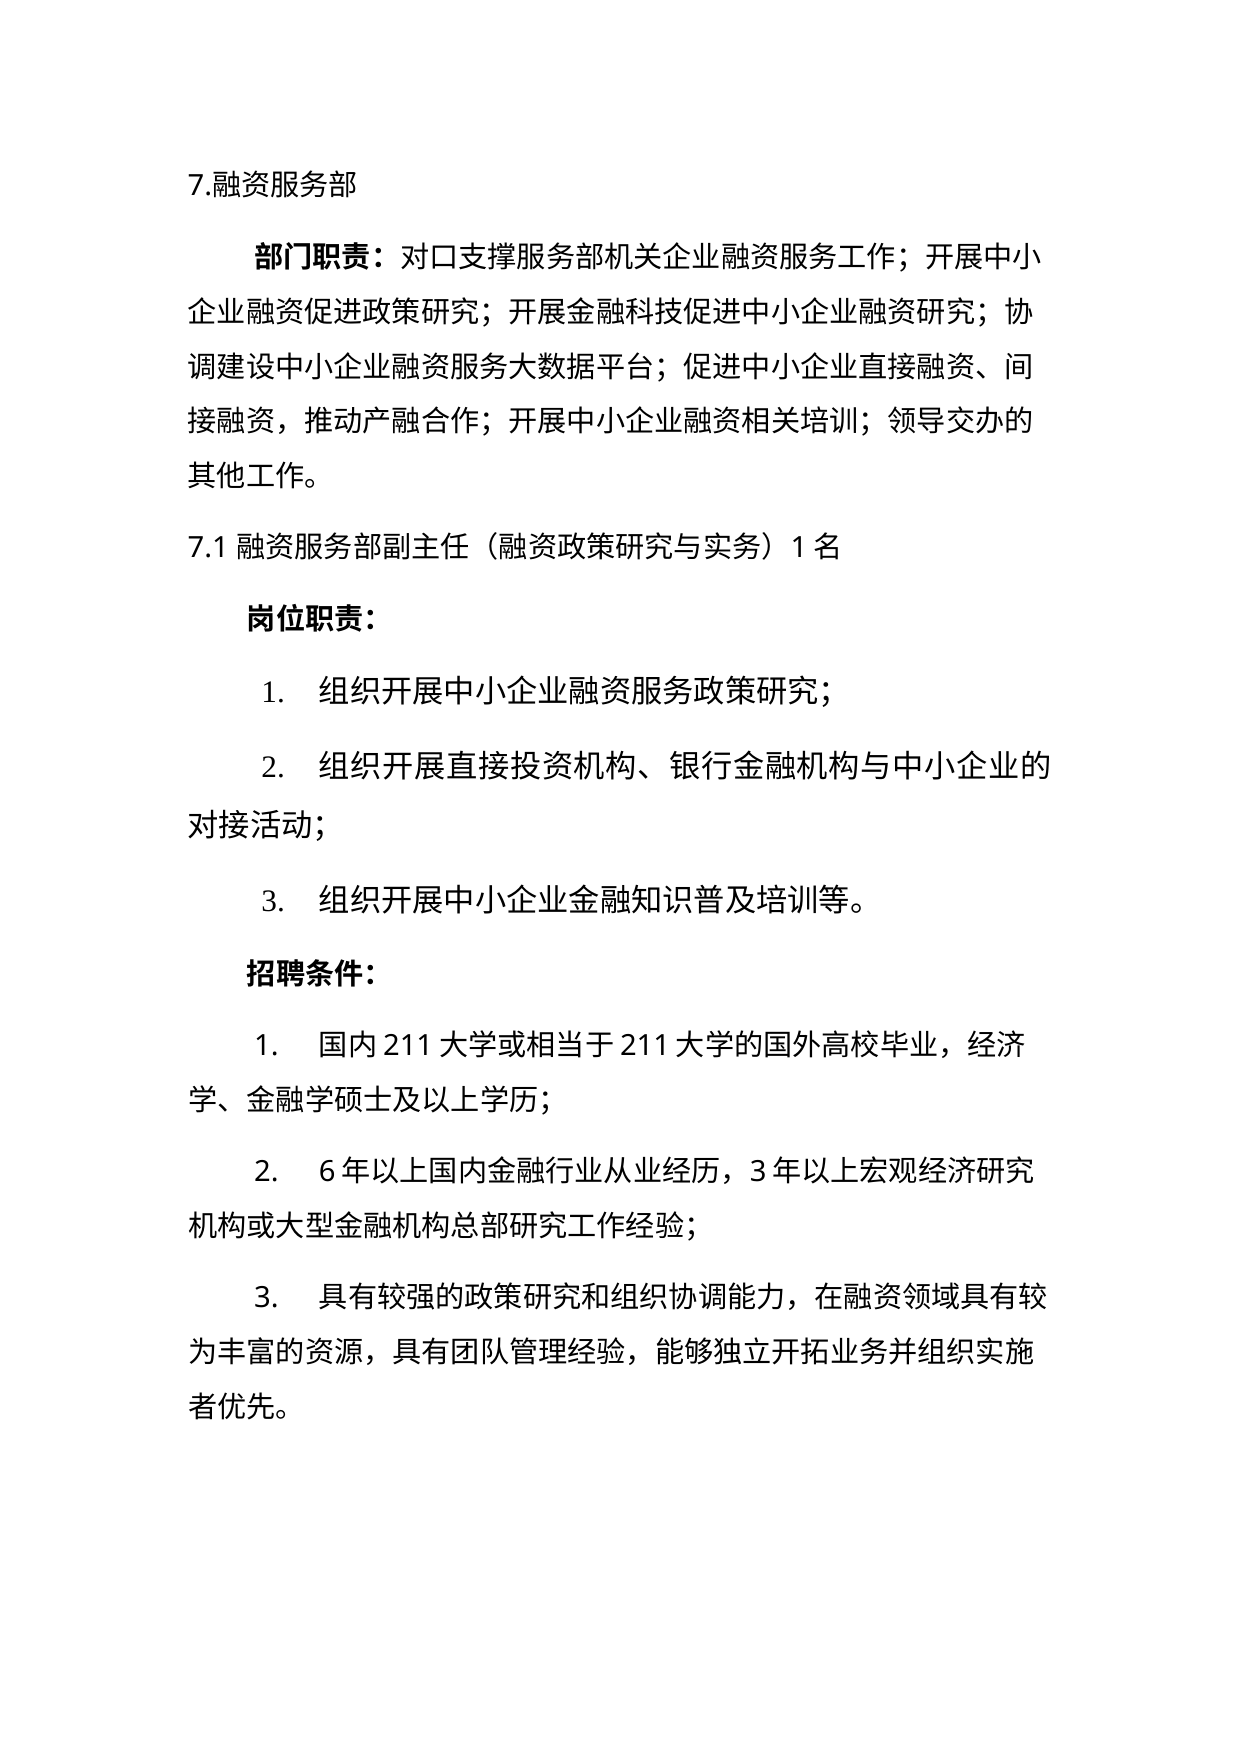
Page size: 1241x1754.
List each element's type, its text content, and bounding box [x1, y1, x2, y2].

list 组织开展直接投资机构、银行金融机构与中小企业的对接活动； [187, 742, 1053, 846]
list 组织开展中小企业融资服务政策研究； [187, 667, 1053, 712]
list 组织开展中小企业金融知识普及培训等。 [187, 875, 1053, 921]
subtitle 7.融资服务部 [187, 162, 1053, 204]
subtitle 7.1 融资服务部副主任（融资政策研究与实务）1名 [187, 524, 1053, 566]
list 国内211大学或相当于211大学的国外高校毕业，经济学、金融学硕士及以上学历； [188, 1021, 1053, 1119]
list 6年以上国内金融行业从业经历，3年以上宏观经济研究机构或大型金融机构总部研究工作经验； [188, 1148, 1053, 1245]
subtitle 招聘条件： [247, 950, 1053, 993]
subtitle 岗位职责： [247, 595, 1053, 638]
list 具有较强的政策研究和组织协调能力，在融资领域具有较为丰富的资源，具有团队管理经验，能够独立开拓业务并组织实施者优先。 [188, 1274, 1053, 1426]
text 部门职责：对口支撑服务部机关企业融资服务工作；开展中小企业融资促进政策研究；开展金融科技促进中小企业融资研究；协调建设中小企业融资服务大数据平台；促进中小企业直接融资、间接融资，推动产融合作；开展中小企业融资相关培训；领导交办的其他工作。 [187, 233, 1053, 495]
